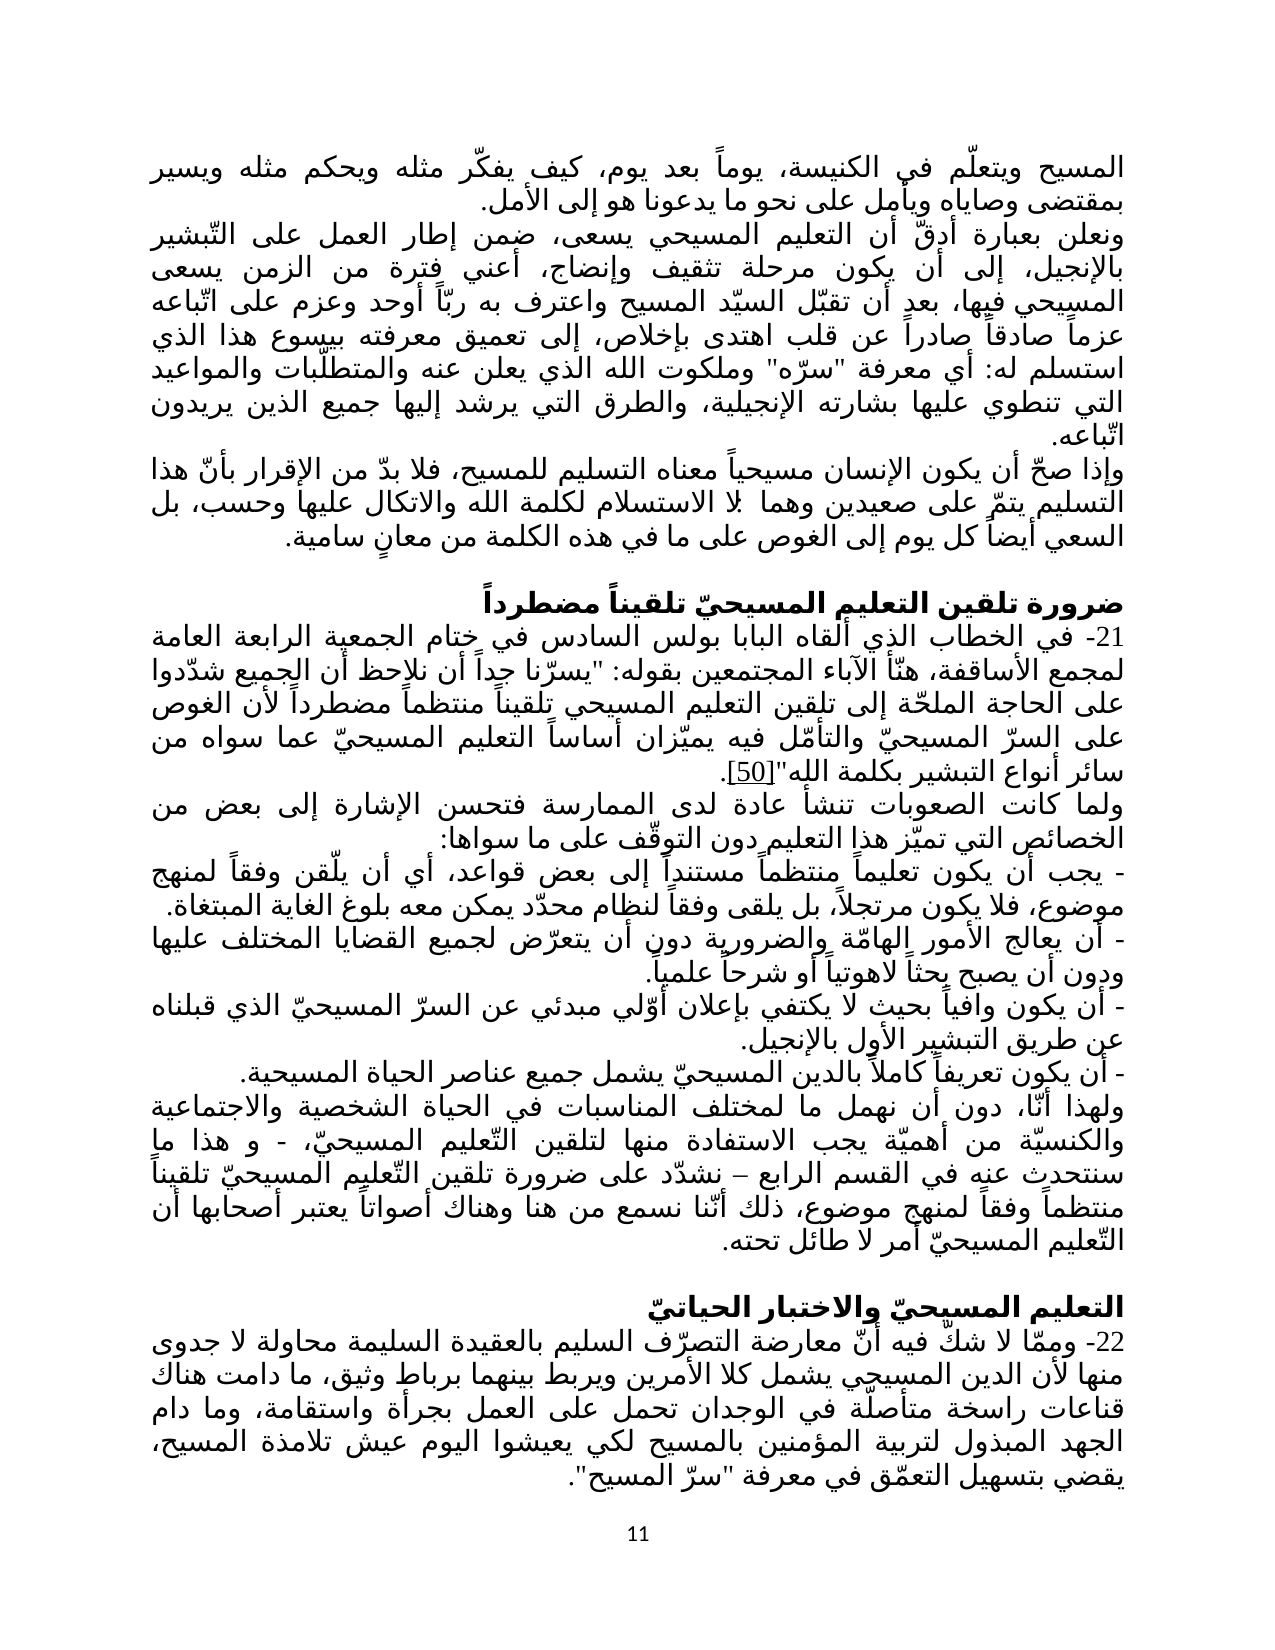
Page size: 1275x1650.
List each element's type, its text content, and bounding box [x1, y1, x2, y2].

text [150, 150, 1125, 217]
text ونعلن بعبارة أدقّ أن التعليم المسيحي يسعى، ضمن إطار العمل على التّبشير بالإنجيل، إلى أن يكون مرحلة تثقيف وإنضاج، أعني فترة من الزمن يسعى المسيحي فيها، بعد أن تقبّل السيّد المسيح واعترف به ربّاً أوحد وعزم على اتّباعه عزماً صادقاً صادراً عن قلب اهتدى بإخلاص، إلى تعميق معرفته بيسوع هذا الذي استسلم له: أي معرفة "سرّه" وملكوت الله الذي يعلن عنه والمتطلّبات والمواعيد التي تنطوي عليها بشارته الإنجيلية، والطرق التي يرشد إليها جميع الذين يريدون اتّباعه. [150, 217, 1125, 452]
text - أن يكون تعريفاً كاملاً بالدين المسيحيّ يشمل جميع عناصر الحياة المسيحية. [150, 1056, 1125, 1089]
text - يجب أن يكون تعليماً منتظماً مستنداً إلى بعض قواعد، أي أن يلّقن وفقاً لمنهج موضوع، فلا يكون مرتجلاً، بل يلقى وفقاً لنظام محدّد يمكن معه بلوغ الغاية المبتغاة. [150, 854, 1125, 921]
text - أن يعالج الأمور الهامّة والضرورية دون أن يتعرّض لجميع القضايا المختلف عليها ودون أن يصبح بحثاً لاهوتياً أو شرحاً علمياً. [150, 921, 1125, 988]
text التعليم المسيحيّ والاختبار الحياتيّ [150, 1290, 1125, 1324]
text - أن يكون وافياً بحيث لا يكتفي بإعلان أوّلي مبدئي عن السرّ المسيحيّ الذي قبلناه عن طريق التبشير الأول بالإنجيل. [150, 988, 1125, 1056]
text ولهذا أنّا، دون أن نهمل ما لمختلف المناسبات في الحياة الشخصية والاجتماعية والكنسيّة من أهميّة يجب الاستفادة منها لتلقين التّعليم المسيحيّ، - و هذا ما سنتحدث عنه في القسم الرابع – نشدّد على ضرورة تلقين التّعليم المسيحيّ تلقيناً منتظماً وفقاً لمنهج موضوع، ذلك أنّنا نسمع من هنا وهناك أصواتاً يعتبر أصحابها أن التّعليم المسيحيّ أمر لا طائل تحته. [150, 1089, 1125, 1257]
text ضرورة تلقين التعليم المسيحيّ تلقيناً مضطرداً [150, 586, 1125, 619]
text 21- في الخطاب الذي ألقاه البابا بولس السادس في ختام الجمعية الرابعة العامة لمجمع الأساقفة، هنّأ الآباء المجتمعين بقوله: "يسرّنا جداً أن نلاحظ أن الجميع شدّدوا على الحاجة الملحّة إلى تلقين التعليم المسيحي تلقيناً منتظماً مضطرداً لأن الغوص على السرّ المسيحيّ والتأمّل فيه يميّزان أساساً التعليم المسيحيّ عما سواه من سائر أنواع التبشير بكلمة الله"[50]. [150, 619, 1125, 787]
text ولما كانت الصعوبات تنشأ عادة لدى الممارسة فتحسن الإشارة إلى بعض من الخصائص التي تميّز هذا التعليم دون التوقّف على ما سواها: [150, 787, 1125, 854]
text 22- وممّا لا شكّ فيه أنّ معارضة التصرّف السليم بالعقيدة السليمة محاولة لا جدوى منها لأن الدين المسيحي يشمل كلا الأمرين ويربط بينهما برباط وثيق، ما دامت هناك قناعات راسخة متأصلّة في الوجدان تحمل على العمل بجرأة واستقامة، وما دام الجهد المبذول لتربية المؤمنين بالمسيح لكي يعيشوا اليوم عيش تلامذة المسيح، يقضي بتسهيل التعمّق في معرفة "سرّ المسيح". [150, 1324, 1125, 1492]
text وإذا صحّ أن يكون الإنسان مسيحياً معناه التسليم للمسيح، فلا بدّ من الإقرار بأنّ هذا التسليم يتمّ على صعيدين وهما: لا الاستسلام لكلمة الله والاتكال عليها وحسب، بل السعي أيضاً كل يوم إلى الغوص على ما في هذه الكلمة من معانٍ سامية. [150, 452, 1125, 552]
